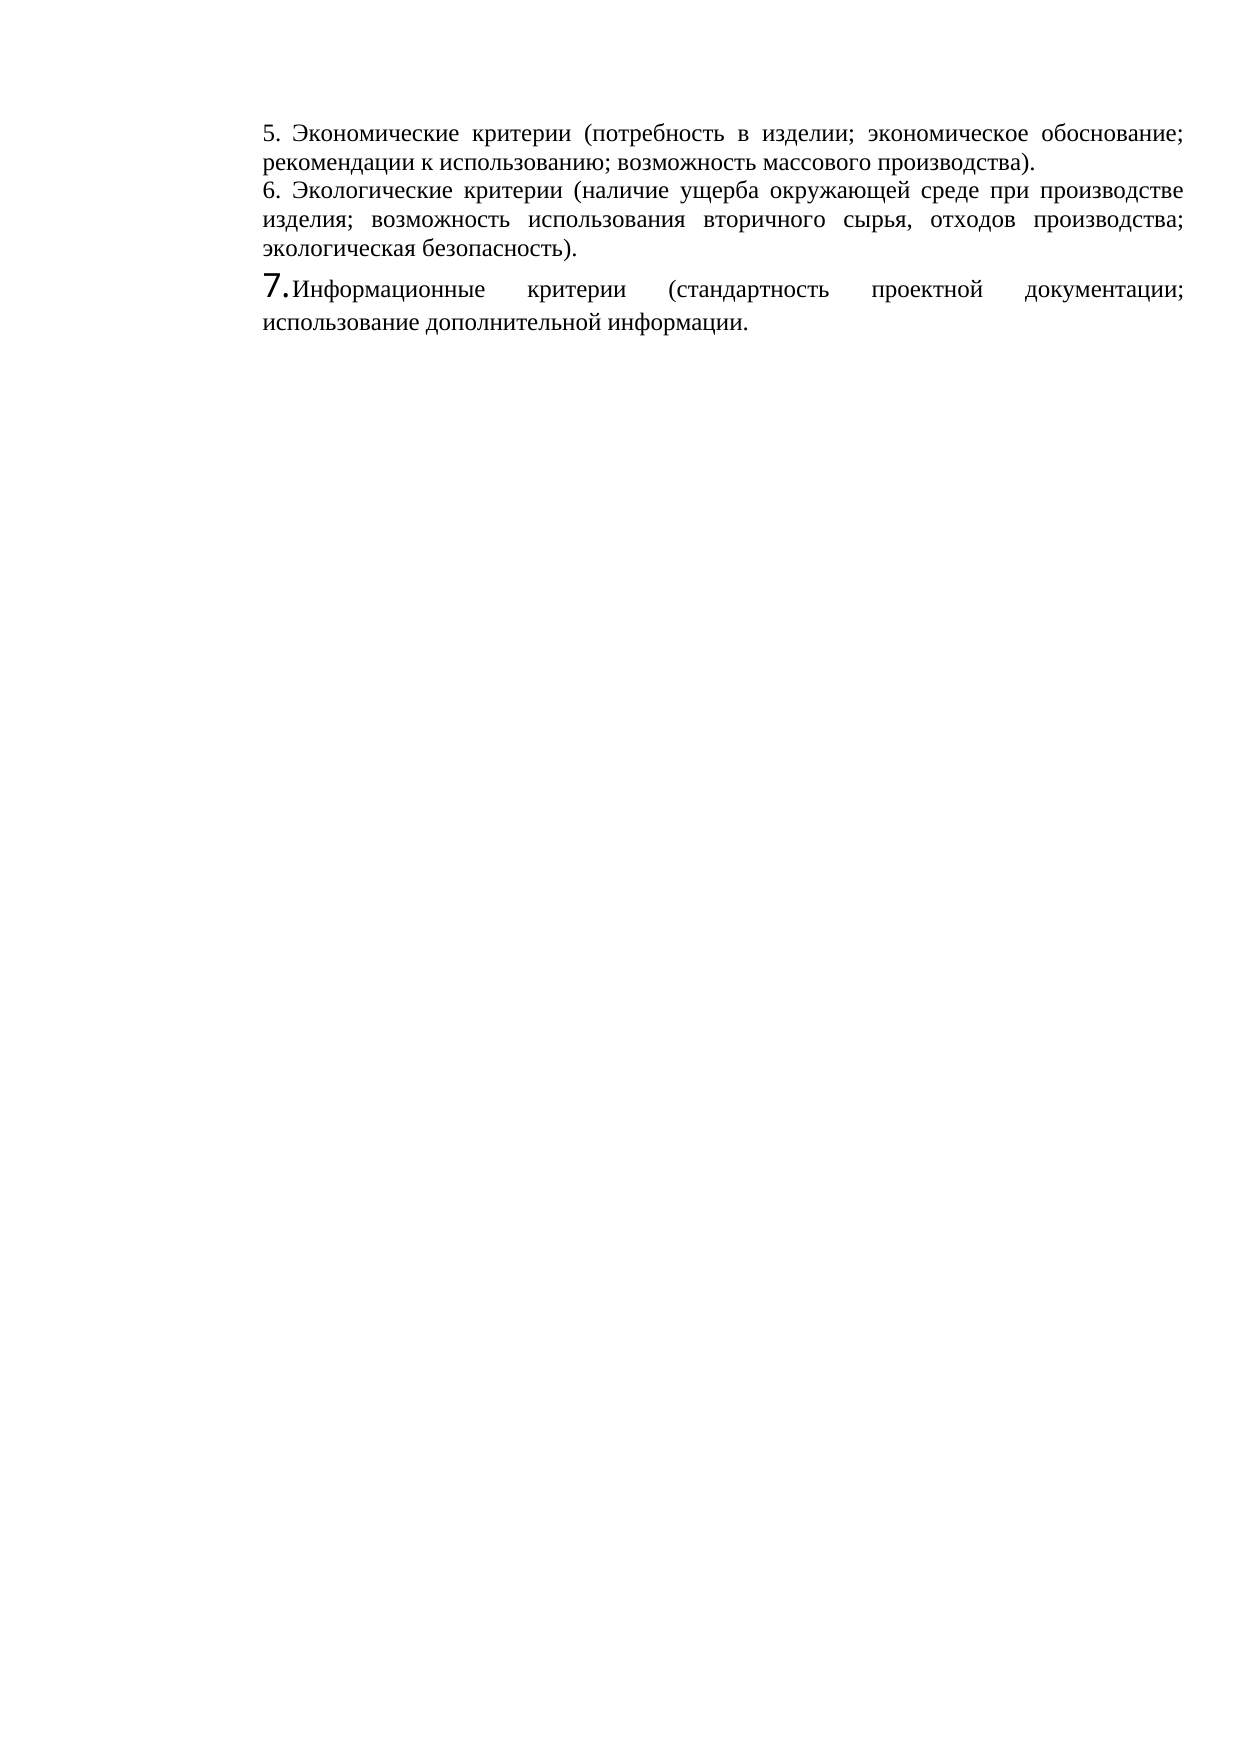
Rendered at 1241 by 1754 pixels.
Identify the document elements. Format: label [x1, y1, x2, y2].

table_cell [251, 118, 1196, 480]
